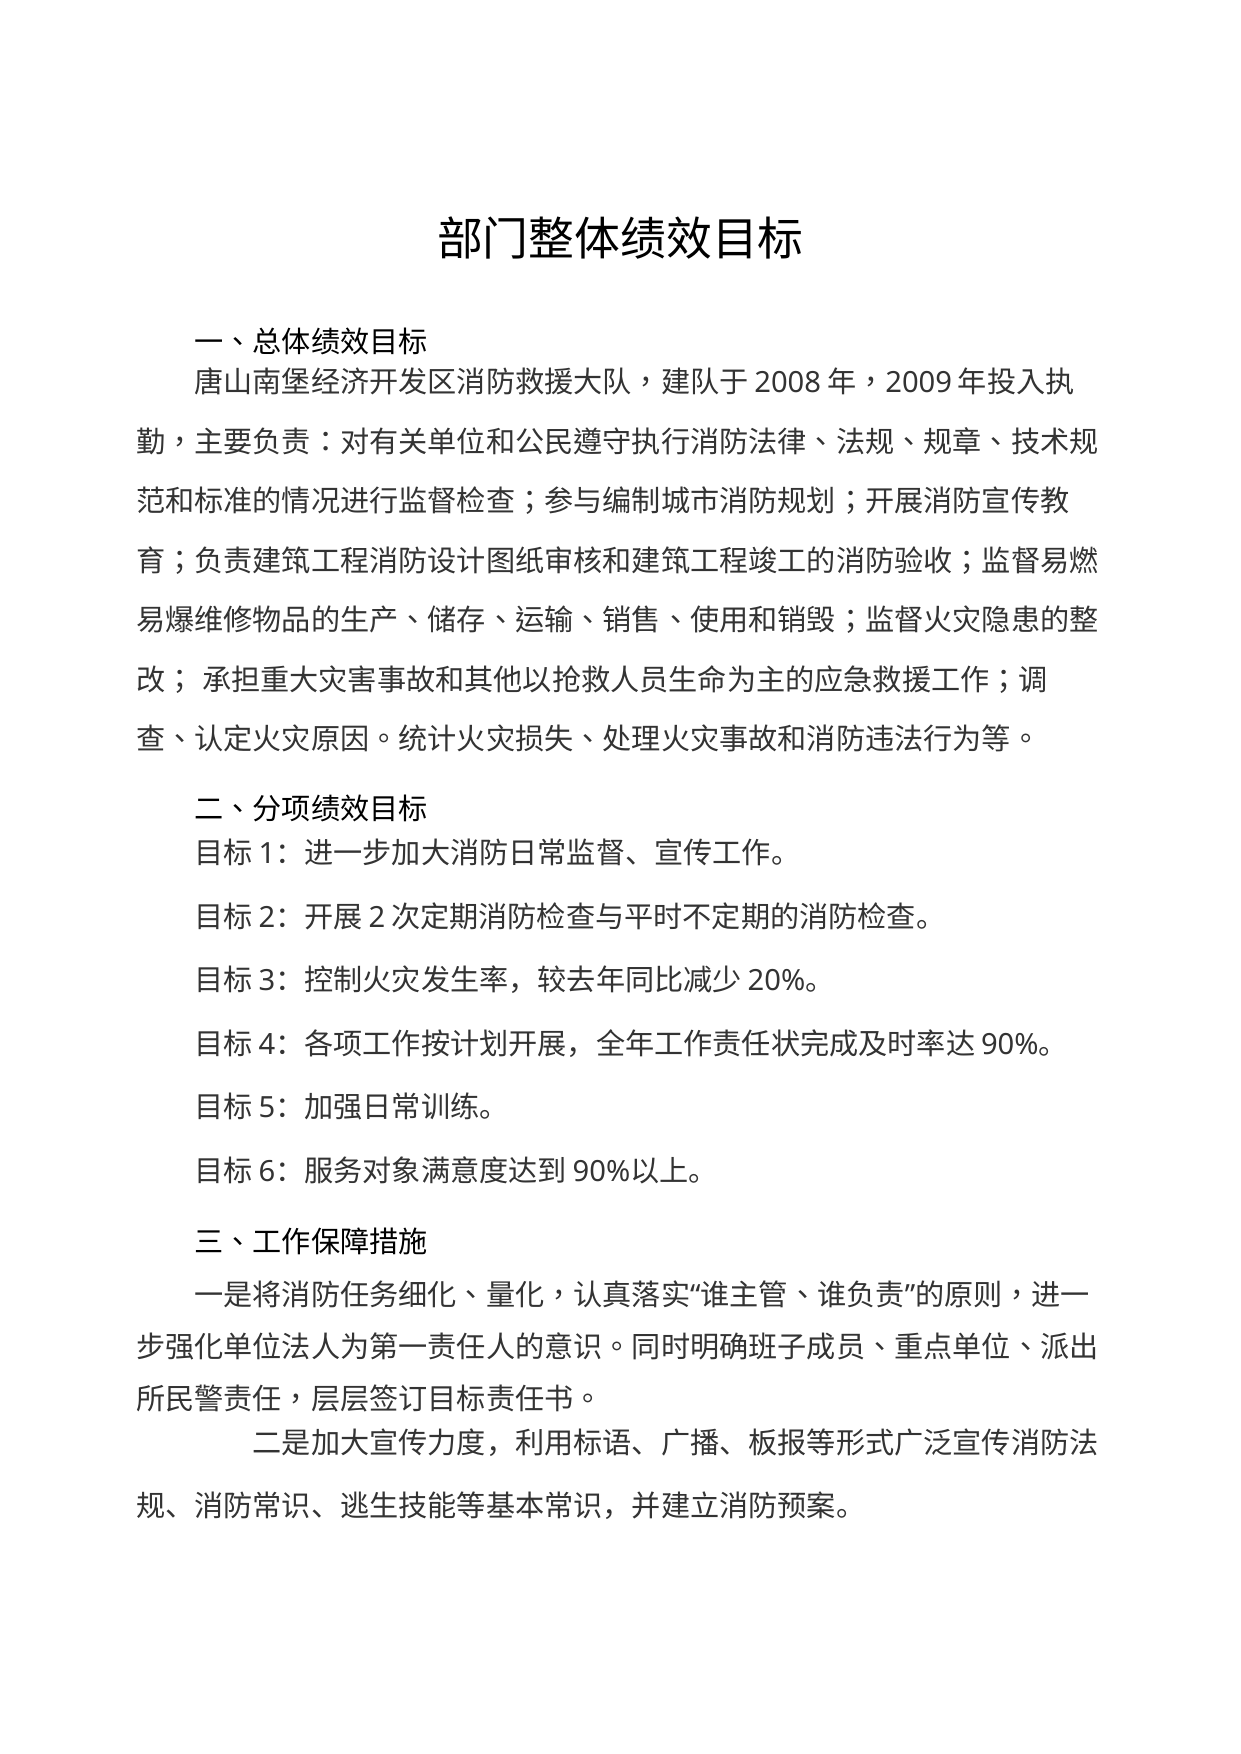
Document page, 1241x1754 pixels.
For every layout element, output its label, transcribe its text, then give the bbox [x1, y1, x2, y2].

text 三、工作保障措施 [136, 1211, 1104, 1263]
text 目标2：开展2次定期消防检查与平时不定期的消防检查。 [136, 893, 1104, 936]
text 唐山南堡经济开发区消防救援大队，建队于2008年，2009年投入执勤，主要负责：对有关单位和公民遵守执行消防法律、法规、规章、技术规范和标准的情况进行监督检查；参与编制城市消防规划；开展消防宣传教育；负责建筑工程消防设计图纸审核和建筑工程竣工的消防验收；监督易燃易爆维修物品的生产、储存、运输、销售、使用和销毁；监督火灾隐患的整改； 承担重大灾害事故和其他以抢救人员生命为主的应急救援工作；调查、认定火灾原因。统计火灾损失、处理火灾事故和消防违法行为等。 [136, 361, 1104, 758]
text 目标4：各项工作按计划开展，全年工作责任状完成及时率达90%。 [136, 1021, 1104, 1063]
text 目标3：控制火灾发生率，较去年同比减少20%。 [136, 957, 1104, 999]
text 部门整体绩效目标 [136, 207, 1104, 269]
text 目标1：进一步加大消防日常监督、宣传工作。 [136, 830, 1104, 872]
text 目标6：服务对象满意度达到90%以上。 [136, 1148, 1104, 1190]
text 目标5：加强日常训练。 [136, 1084, 1104, 1126]
text 二、分项绩效目标 [136, 778, 1104, 830]
text 一、总体绩效目标 [136, 322, 1104, 361]
text 一是将消防任务细化、量化，认真落实“谁主管、谁负责”的原则，进一步强化单位法人为第一责任人的意识。同时明确班子成员、重点单位、派出所民警责任，层层签订目标责任书。 [136, 1263, 1104, 1419]
text 二是加大宣传力度，利用标语、广播、板报等形式广泛宣传消防法规、消防常识、逃生技能等基本常识，并建立消防预案。 [136, 1419, 1104, 1525]
